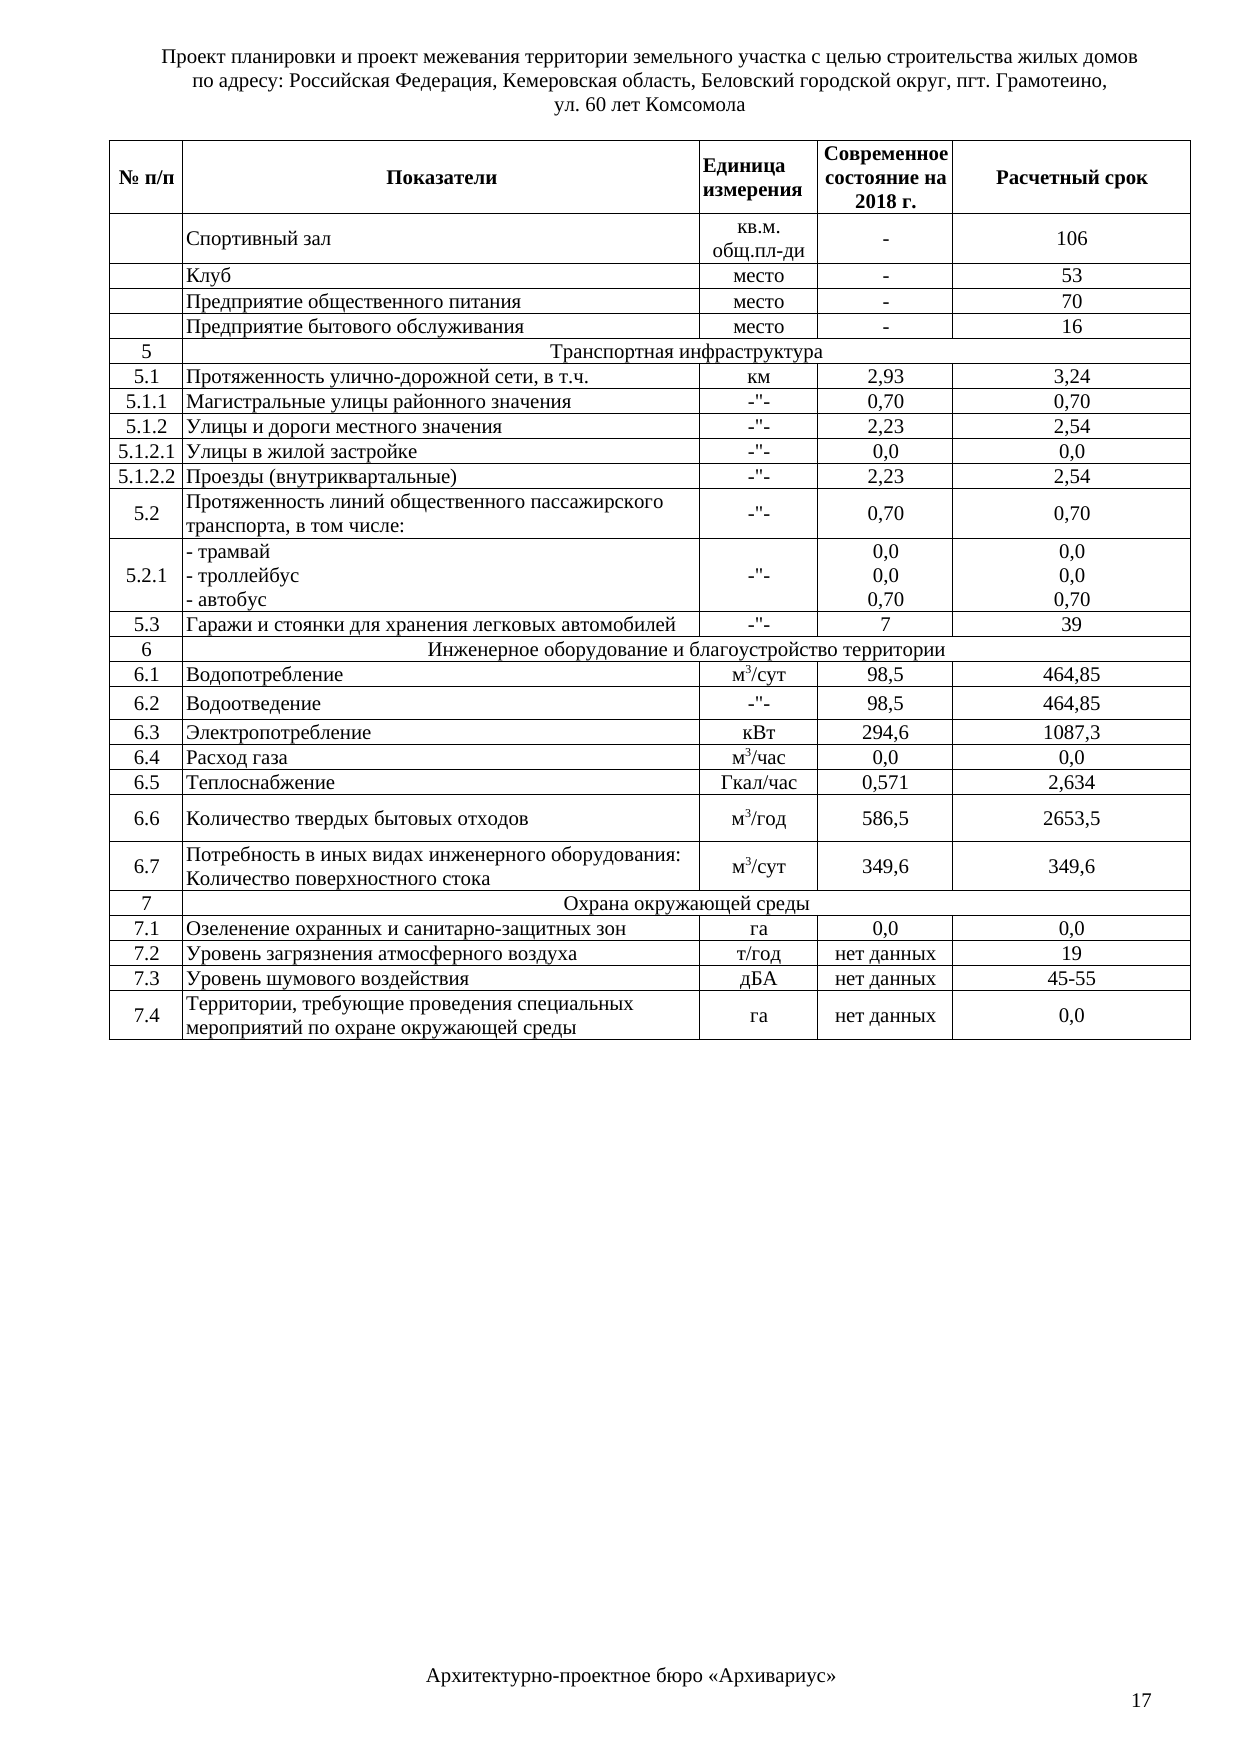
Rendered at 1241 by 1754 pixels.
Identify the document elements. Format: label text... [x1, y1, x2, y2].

table_cell м3/час [700, 745, 817, 769]
table_cell Территории, требующие проведения специальных мероприятий по охране окружающей среды [183, 991, 699, 1039]
table_cell Водоотведение [183, 687, 699, 719]
table_cell [110, 314, 182, 338]
table_cell Электропотребление [183, 720, 699, 744]
table_cell т/год [700, 941, 817, 965]
table_cell 16 [953, 314, 1190, 338]
table_cell га [700, 916, 817, 940]
table_cell 2,54 [953, 464, 1190, 488]
table_cell 6.4 [110, 745, 182, 769]
table_cell 6.2 [110, 687, 182, 719]
table_cell - [818, 314, 952, 338]
table_cell дБА [700, 966, 817, 990]
table_cell 0,0 [818, 916, 952, 940]
table_header Единица измерения [700, 141, 817, 213]
table_cell 0,0 [953, 916, 1190, 940]
table_cell Протяженность улично-дорожной сети, в т.ч. [183, 364, 699, 388]
table_cell Проезды (внутриквартальные) [183, 464, 699, 488]
table_cell 0,70 [818, 489, 952, 537]
table_cell Протяженность линий общественного пассажирского транспорта, в том числе: [183, 489, 699, 537]
table_cell 5.2.1 [110, 539, 182, 611]
table_cell 0,0 [953, 991, 1190, 1039]
table_cell 5.1.2.1 [110, 439, 182, 463]
table_cell 0,0 0,0 0,70 [953, 539, 1190, 611]
table_cell 349,6 [818, 842, 952, 890]
table_cell 6 [110, 637, 182, 661]
table_cell м3/сут [700, 842, 817, 890]
table_cell 19 [953, 941, 1190, 965]
table_cell 98,5 [818, 662, 952, 686]
table_cell 53 [953, 264, 1190, 287]
table_cell Озеленение охранных и санитарно-защитных зон [183, 916, 699, 940]
table_cell Спортивный зал [183, 214, 699, 262]
table_cell - [818, 289, 952, 313]
table_cell 39 [953, 612, 1190, 636]
table_cell Транспортная инфраструктура [183, 339, 1190, 363]
table_cell Гаражи и стоянки для хранения легковых автомобилей [183, 612, 699, 636]
table_cell 7.3 [110, 966, 182, 990]
table_cell -"- [700, 464, 817, 488]
table_cell нет данных [818, 991, 952, 1039]
table_cell Теплоснабжение [183, 770, 699, 794]
table_cell м3/год [700, 795, 817, 841]
table_cell 0,70 [818, 389, 952, 413]
table_cell 6.5 [110, 770, 182, 794]
table_cell Клуб [183, 264, 699, 287]
table_cell 0,0 [953, 439, 1190, 463]
table_cell 464,85 [953, 662, 1190, 686]
table_cell 2,634 [953, 770, 1190, 794]
table_cell Уровень шумового воздействия [183, 966, 699, 990]
table_header Современное состояние на 2018 г. [818, 141, 952, 213]
table_cell 464,85 [953, 687, 1190, 719]
table_cell [110, 214, 182, 262]
table_cell место [700, 264, 817, 287]
table_cell 5.1 [110, 364, 182, 388]
table_cell кВт [700, 720, 817, 744]
table_cell 0,0 [818, 745, 952, 769]
table_cell 0,0 0,0 0,70 [818, 539, 952, 611]
table_cell 0,571 [818, 770, 952, 794]
table_cell 5.1.2 [110, 414, 182, 438]
table_cell м3/сут [700, 662, 817, 686]
table_cell 5.1.1 [110, 389, 182, 413]
table_cell - [818, 214, 952, 262]
table_cell Количество твердых бытовых отходов [183, 795, 699, 841]
table_cell 2,23 [818, 414, 952, 438]
table_cell 294,6 [818, 720, 952, 744]
table_cell 349,6 [953, 842, 1190, 890]
table_cell Расход газа [183, 745, 699, 769]
table_cell 2,23 [818, 464, 952, 488]
table_cell 7.1 [110, 916, 182, 940]
table_cell 0,70 [953, 489, 1190, 537]
table_cell Гкал/час [700, 770, 817, 794]
table_cell Водопотребление [183, 662, 699, 686]
table_cell -"- [700, 439, 817, 463]
table_cell км [700, 364, 817, 388]
table_cell 5 [110, 339, 182, 363]
table_cell 586,5 [818, 795, 952, 841]
table_cell 2,93 [818, 364, 952, 388]
table_cell Предприятие общественного питания [183, 289, 699, 313]
table_header Расчетный срок [953, 141, 1190, 213]
table_cell 106 [953, 214, 1190, 262]
table_cell Охрана окружающей среды [183, 891, 1190, 915]
table_cell га [700, 991, 817, 1039]
table_cell 6.7 [110, 842, 182, 890]
table_cell 2,54 [953, 414, 1190, 438]
table_cell 2653,5 [953, 795, 1190, 841]
table_cell место [700, 314, 817, 338]
table_cell 7 [818, 612, 952, 636]
table_cell 6.3 [110, 720, 182, 744]
table_cell Улицы в жилой застройке [183, 439, 699, 463]
table_cell Предприятие бытового обслуживания [183, 314, 699, 338]
table_cell [110, 289, 182, 313]
table_cell -"- [700, 612, 817, 636]
table_cell 5.2 [110, 489, 182, 537]
table_cell 0,0 [818, 439, 952, 463]
table_cell 0,70 [953, 389, 1190, 413]
table_cell 6.1 [110, 662, 182, 686]
table_cell Уровень загрязнения атмосферного воздуха [183, 941, 699, 965]
table_cell 0,0 [953, 745, 1190, 769]
table_cell 5.1.2.2 [110, 464, 182, 488]
table_cell 98,5 [818, 687, 952, 719]
table_cell место [700, 289, 817, 313]
table_cell 70 [953, 289, 1190, 313]
table_cell -"- [700, 539, 817, 611]
table_cell нет данных [818, 941, 952, 965]
table_cell -"- [700, 489, 817, 537]
table_cell 6.6 [110, 795, 182, 841]
table_cell 7.2 [110, 941, 182, 965]
table_cell Потребность в иных видах инженерного оборудования: Количество поверхностного стока [183, 842, 699, 890]
table_cell 7 [110, 891, 182, 915]
table_cell 3,24 [953, 364, 1190, 388]
table_cell [110, 264, 182, 287]
table_header Показатели [183, 141, 699, 213]
table_cell нет данных [818, 966, 952, 990]
table_cell Магистральные улицы районного значения [183, 389, 699, 413]
table_cell 45-55 [953, 966, 1190, 990]
table_cell 7.4 [110, 991, 182, 1039]
table_cell - трамвай - троллейбус - автобус [183, 539, 699, 611]
table_cell -"- [700, 414, 817, 438]
table_cell -"- [700, 389, 817, 413]
table_cell 5.3 [110, 612, 182, 636]
table_header № п/п [110, 141, 182, 213]
table_cell - [818, 264, 952, 287]
table_cell Улицы и дороги местного значения [183, 414, 699, 438]
table_cell Инженерное оборудование и благоустройство территории [183, 637, 1190, 661]
table_cell 1087,3 [953, 720, 1190, 744]
table_cell кв.м. общ.пл-ди [700, 214, 817, 262]
table_cell -"- [700, 687, 817, 719]
